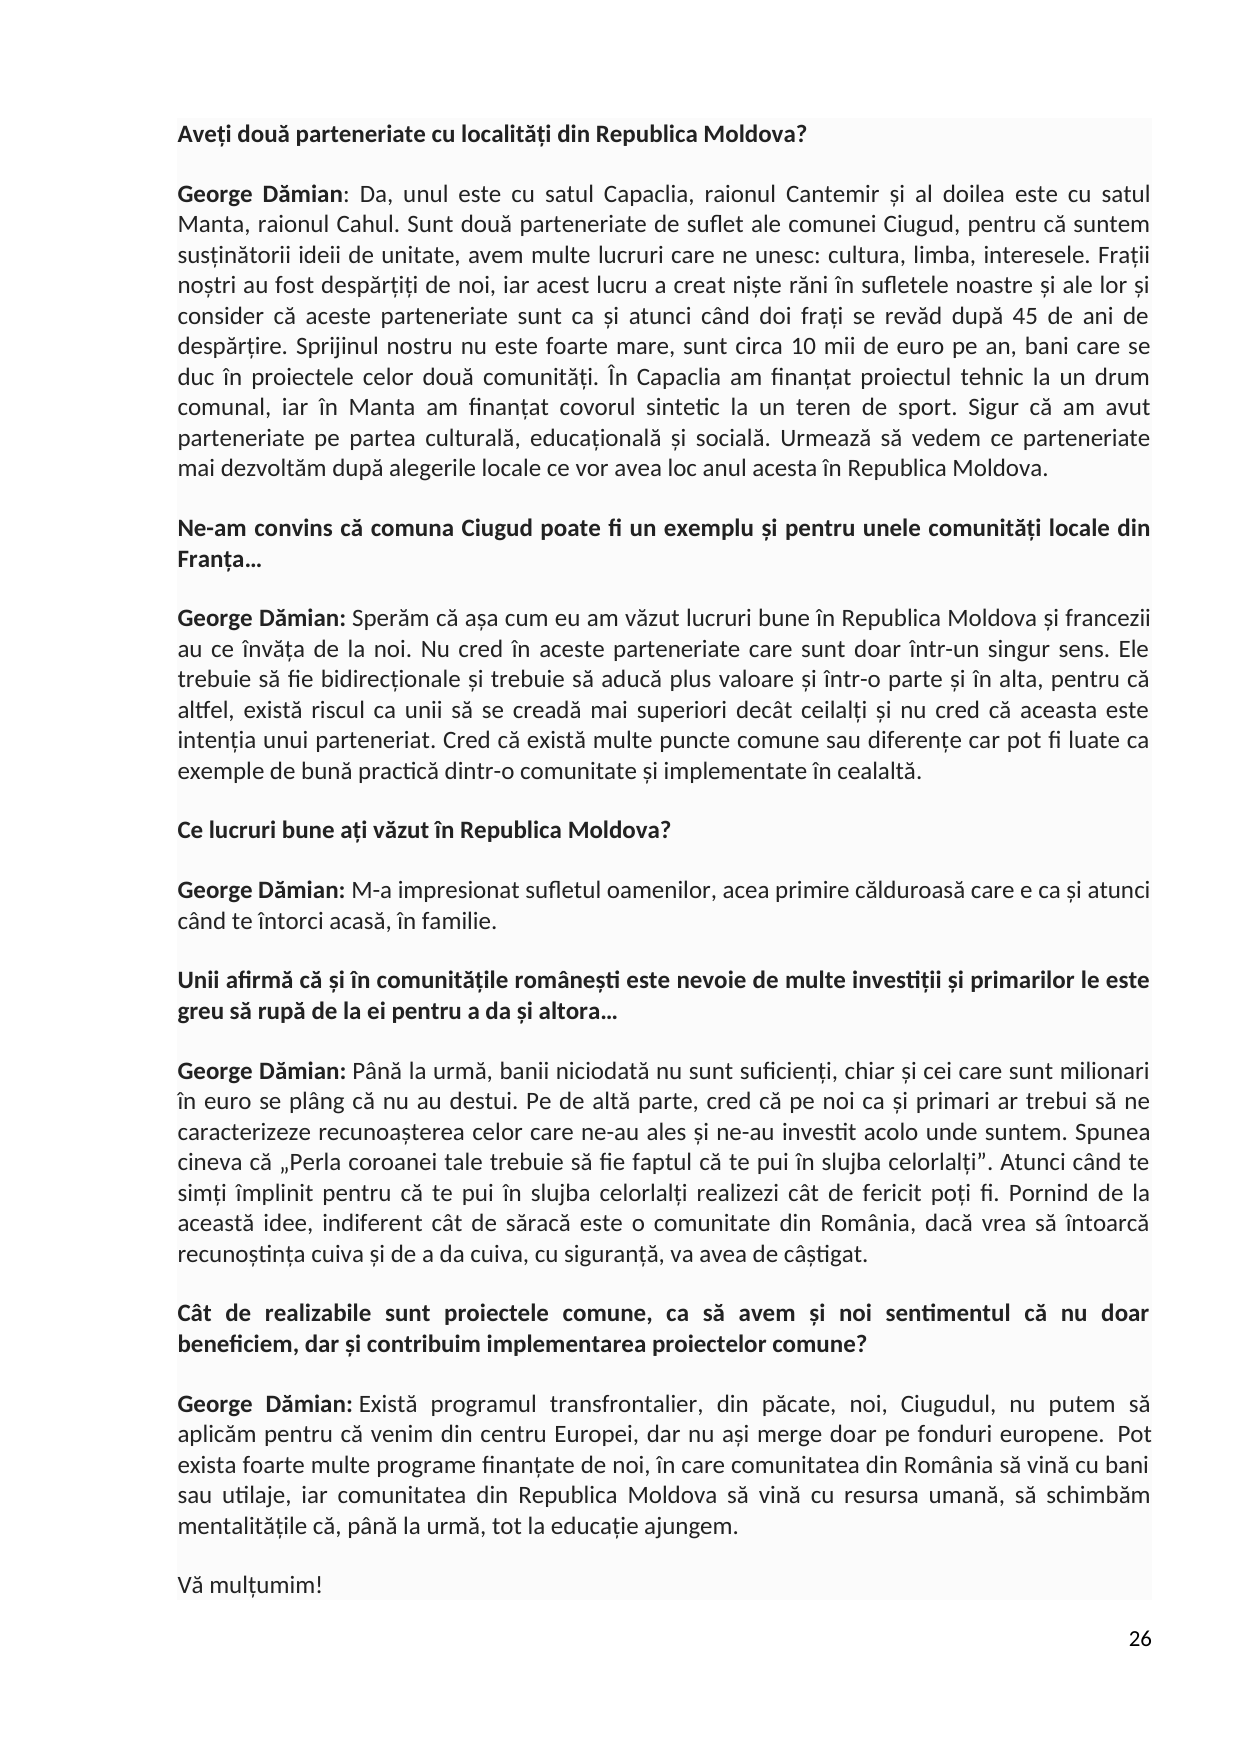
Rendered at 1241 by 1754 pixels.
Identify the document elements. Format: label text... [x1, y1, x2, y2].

text George Dămian: M-a impresionat sufletul oamenilor, acea primire călduroasă care e ca și atunci când te întorci acasă, în familie. [177, 874, 1152, 935]
text Vă mulțumim! [177, 1569, 1152, 1600]
text George Dămian: Până la urmă, banii niciodată nu sunt suficienți, chiar și cei care sunt milionari în euro se plâng că nu au destui. Pe de altă parte, cred că pe noi ca și primari ar trebui să ne caracterizeze recunoașterea celor care ne-au ales și ne-au investit acolo unde suntem. Spunea cineva că „Perla coroanei tale trebuie să fie faptul că te pui în slujba celorlalți”. Atunci când te simți împlinit pentru că te pui în slujba celorlalți realizezi cât de fericit poți fi. Pornind de la această idee, indiferent cât de săracă este o comunitate din România, dacă vrea să întoarcă recunoștința cuiva și de a da cuiva, cu siguranță, va avea de câștigat. [177, 1055, 1152, 1268]
text Ce lucruri bune ați văzut în Republica Moldova? [177, 815, 1152, 845]
text Unii afirmă că și în comunitățile românești este nevoie de multe investiții și primarilor le este greu să rupă de la ei pentru a da și altora… [177, 964, 1152, 1026]
text George Dămian: Da, unul este cu satul Capaclia, raionul Cantemir și al doilea este cu satul Manta, raionul Cahul. Sunt două parteneriate de suflet ale comunei Ciugud, pentru că suntem susținătorii ideii de unitate, avem multe lucruri care ne unesc: cultura, limba, interesele. Frații noștri au fost despărțiți de noi, iar acest lucru a creat niște răni în sufletele noastre și ale lor și consider că aceste parteneriate sunt ca și atunci când doi frați se revăd după 45 de ani de despărțire. Sprijinul nostru nu este foarte mare, sunt circa 10 mii de euro pe an, bani care se duc în proiectele celor două comunități. În Capaclia am finanțat proiectul tehnic la un drum comunal, iar în Manta am finanțat covorul sintetic la un teren de sport. Sigur că am avut parteneriate pe partea culturală, educațională și socială. Urmează să vedem ce parteneriate mai dezvoltăm după alegerile locale ce vor avea loc anul acesta în Republica Moldova. [177, 178, 1152, 483]
text George Dămian: Sperăm că așa cum eu am văzut lucruri bune în Republica Moldova și francezii au ce învăța de la noi. Nu cred în aceste parteneriate care sunt doar într-un singur sens. Ele trebuie să fie bidirecționale și trebuie să aducă plus valoare și într-o parte și în alta, pentru că altfel, există riscul ca unii să se creadă mai superiori decât ceilalți și nu cred că aceasta este intenția unui parteneriat. Cred că există multe puncte comune sau diferențe car pot fi luate ca exemple de bună practică dintr-o comunitate și implementate în cealaltă. [177, 602, 1152, 786]
text Cât de realizabile sunt proiectele comune, ca să avem și noi sentimentul că nu doar beneficiem, dar și contribuim implementarea proiectelor comune? [177, 1298, 1152, 1359]
text Aveți două parteneriate cu localități din Republica Moldova? [177, 118, 1152, 149]
text George Dămian: Există programul transfrontalier, din păcate, noi, Ciugudul, nu putem să aplicăm pentru că venim din centru Europei, dar nu ași merge doar pe fonduri europene. Pot exista foarte multe programe finanțate de noi, în care comunitatea din România să vină cu bani sau utilaje, iar comunitatea din Republica Moldova să vină cu resursa umană, să schimbăm mentalitățile că, până la urmă, tot la educație ajungem. [177, 1388, 1152, 1540]
text Ne-am convins că comuna Ciugud poate fi un exemplu și pentru unele comunități locale din Franța… [177, 512, 1152, 573]
